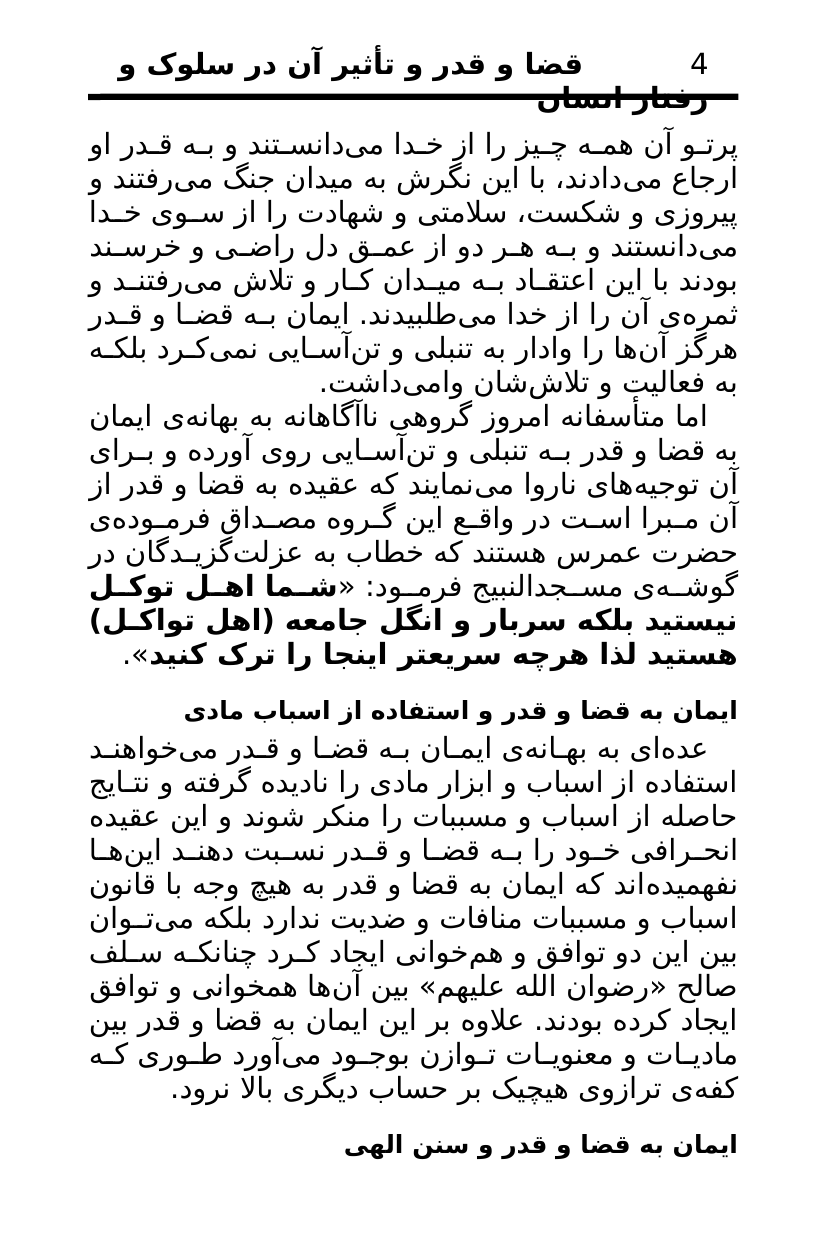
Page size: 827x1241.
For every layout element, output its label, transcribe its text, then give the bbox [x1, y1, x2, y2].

text اما متأسفانه امروز گروهی ناآگاهانه به بهانه‌ی ایمان به قضا و قدر به تنبلی و تن‌آسایی روی آورده و برای آن توجیه‌های ناروا می‌نمایند که عقیده به قضا و قدر از آن مبرا است در واقع این گروه مصداق فرموده‌ی حضرت عمرس هستند که خطاب به عزلت‌گزیدگان در گوشه‌ی مسجدالنبیج فرمود: «شما اهل توکل نیستید بلکه سربار و انگل جامعه (اهل تواکل) هستید لذا هرچه سریعتر اینجا را ترک کنید». [89, 399, 738, 671]
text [89, 128, 738, 399]
text ایمان به قضا و قدر و سنن الهی [89, 1130, 738, 1159]
text ایمان به قضا و قدر و استفاده از اسباب مادی [89, 696, 738, 725]
text عده‌ای به بهانه‌ی ایمان به قضا و قدر می‌خواهند استفاده از اسباب و ابزار مادی را نادیده گرفته و نتایج حاصله از اسباب و مسببات را منکر شوند و این عقیده انحرافی خود را به قضا و قدر نسبت دهند این‌ها نفهمیده‌اند که ایمان به قضا و قدر به هیچ وجه با قانون اسباب و مسببات منافات و ضدیت ندارد بلکه می‌توان بین این دو توافق و هم‌خوانی ایجاد کرد چنانکه سلف صالح «رضوان الله علیهم» بین آن‌ها همخوانی و توافق ایجاد کرده بودند. علاوه بر این ایمان به قضا و قدر بین مادیات و معنویات توازن بوجود می‌آورد طوری که کفه‌ی ترازوی هیچیک بر حساب دیگری بالا نرود. [89, 731, 738, 1105]
